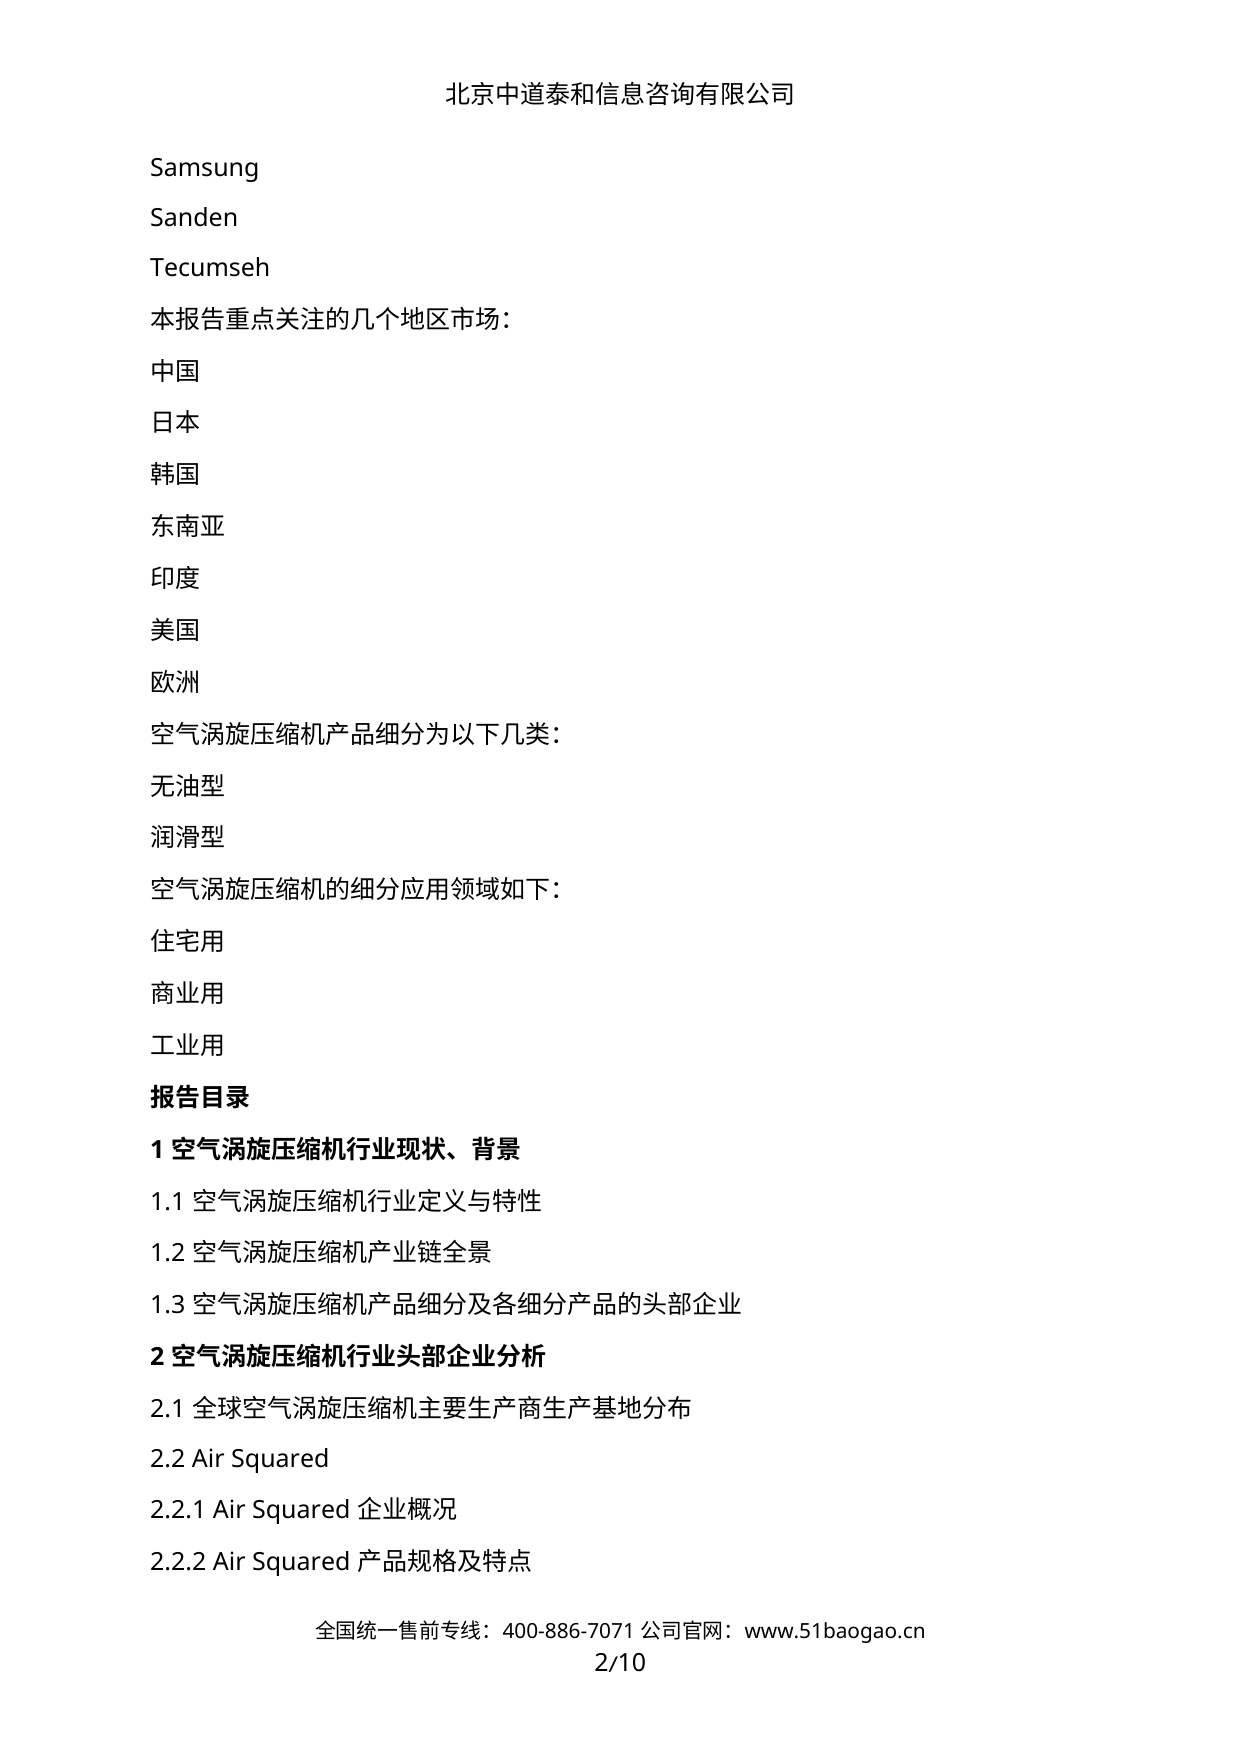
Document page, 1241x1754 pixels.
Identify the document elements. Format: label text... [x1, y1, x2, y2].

text 本报告重点关注的几个地区市场： [150, 299, 1090, 335]
text 润滑型 [150, 818, 1090, 854]
text 1.2 空气涡旋压缩机产业链全景 [150, 1233, 1090, 1269]
text 韩国 [150, 455, 1090, 491]
text 1.3 空气涡旋压缩机产品细分及各细分产品的头部企业 [150, 1285, 1090, 1321]
text 1 空气涡旋压缩机行业现状、背景 [150, 1129, 1090, 1165]
text 日本 [150, 403, 1090, 439]
text 2.2.1 Air Squared 企业概况 [150, 1490, 1090, 1526]
text 美国 [150, 610, 1090, 647]
text 东南亚 [150, 507, 1090, 543]
text Sanden [150, 200, 1090, 234]
text 1.1 空气涡旋压缩机行业定义与特性 [150, 1181, 1090, 1217]
text 住宅用 [150, 922, 1090, 958]
text 无油型 [150, 766, 1090, 802]
text 工业用 [150, 1025, 1090, 1062]
text 2.2 Air Squared [150, 1440, 1090, 1474]
text 空气涡旋压缩机的细分应用领域如下： [150, 870, 1090, 906]
text Samsung [150, 150, 1090, 184]
text 商业用 [150, 973, 1090, 1010]
text 中国 [150, 351, 1090, 387]
text 欧洲 [150, 662, 1090, 698]
text 2.1 全球空气涡旋压缩机主要生产商生产基地分布 [150, 1388, 1090, 1425]
text 印度 [150, 558, 1090, 595]
text 2.2.2 Air Squared 产品规格及特点 [150, 1542, 1090, 1578]
text 空气涡旋压缩机产品细分为以下几类： [150, 714, 1090, 750]
text 2 空气涡旋压缩机行业头部企业分析 [150, 1337, 1090, 1373]
text 报告目录 [150, 1077, 1090, 1113]
text Tecumseh [150, 249, 1090, 283]
